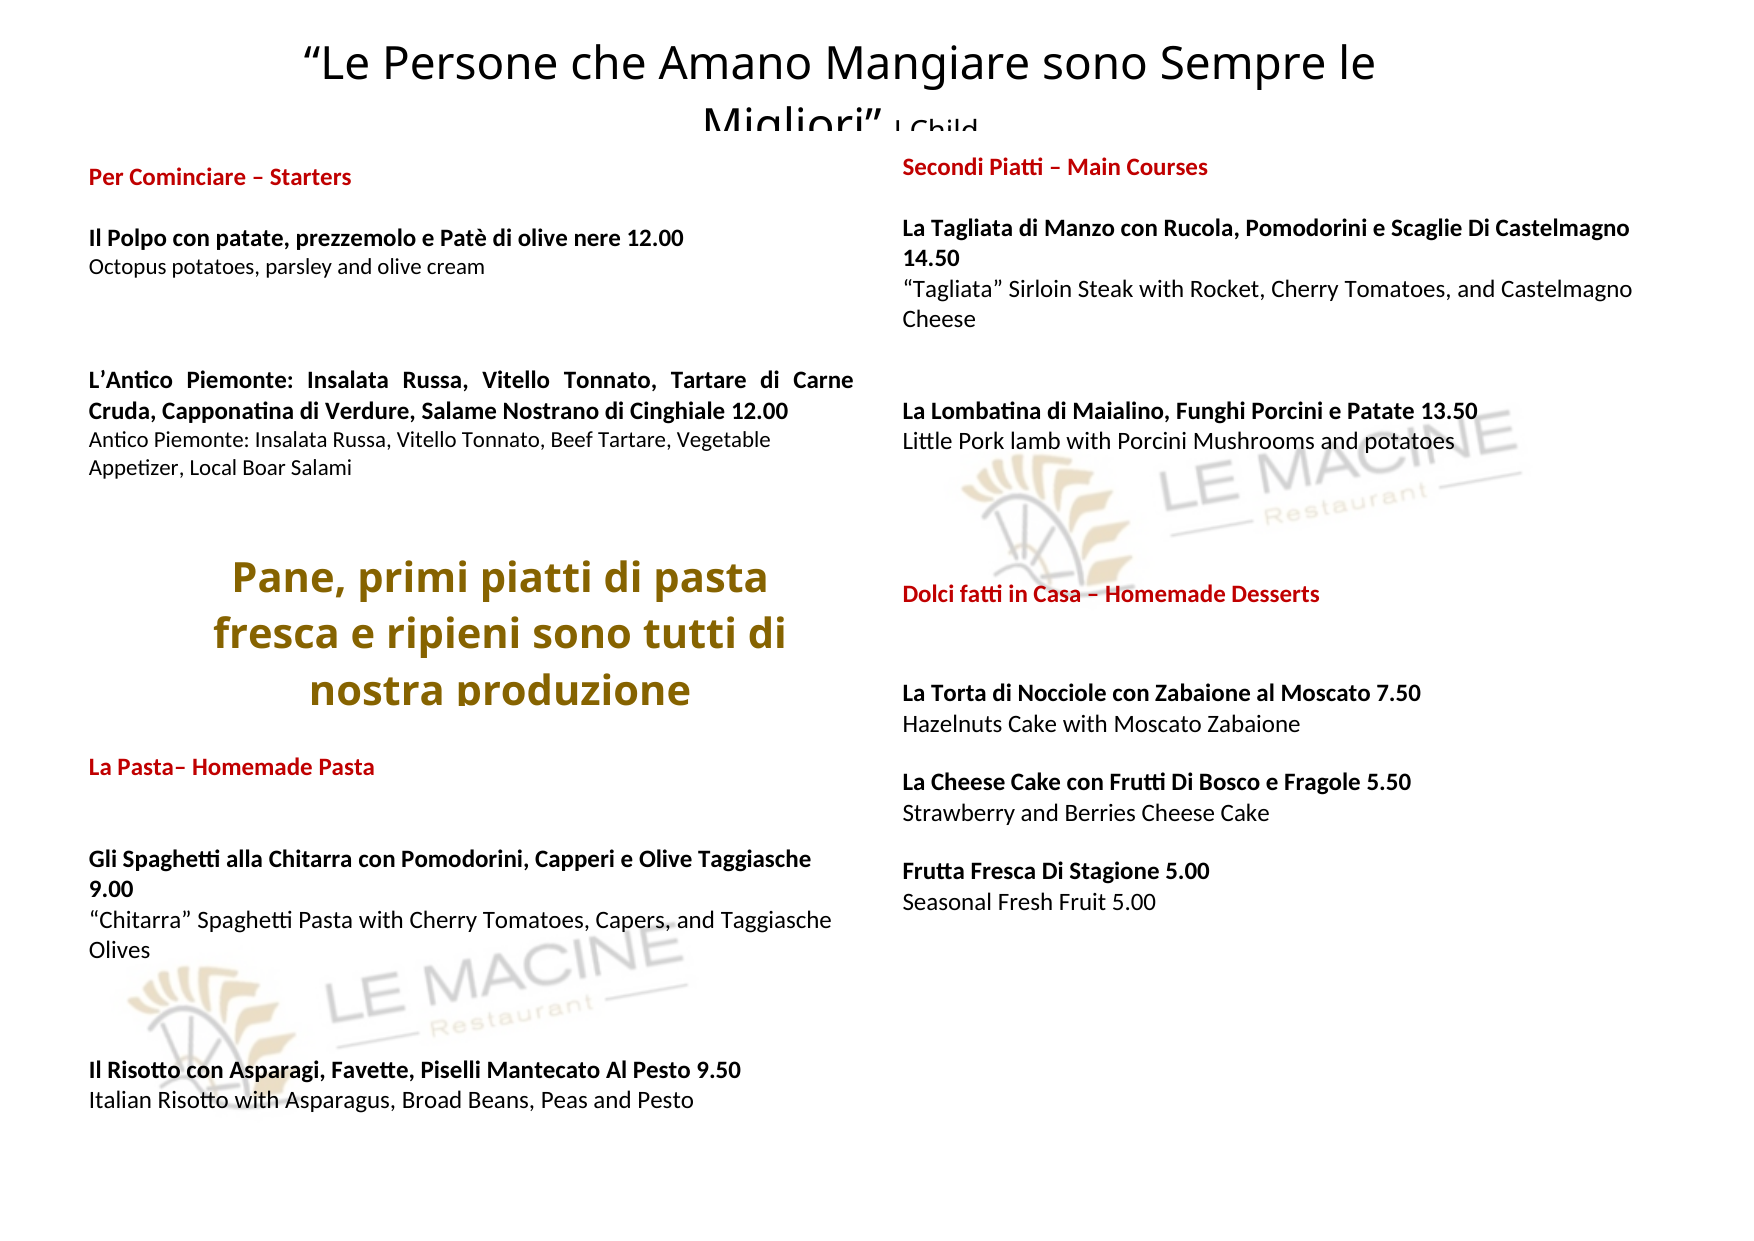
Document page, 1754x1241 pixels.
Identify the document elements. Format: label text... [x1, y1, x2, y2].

text Secondi Piatti – Main Courses [902, 151, 1668, 181]
text Italian Risotto with Asparagus, Broad Beans, Peas and Pesto [89, 1084, 855, 1115]
text La Lombatina di Maialino, Funghi Porcini e Patate 13.50 [902, 395, 1668, 425]
text Hazelnuts Cake with Moscato Zabaione [902, 708, 1668, 738]
text Octopus potatoes, parsley and olive cream [89, 252, 855, 281]
text Il Risotto con Asparagi, Favette, Piselli Mantecato Al Pesto 9.50 [89, 1054, 855, 1084]
text La Cheese Cake con Frutti Di Bosco e Fragole 5.50 [902, 766, 1668, 797]
text La Pasta– Homemade Pasta [89, 751, 855, 782]
text Little Pork lamb with Porcini Mushrooms and potatoes [902, 425, 1668, 456]
text La Tagliata di Manzo con Rucola, Pomodorini e Scaglie Di Castelmagno 14.50 [902, 212, 1668, 273]
text L’Antico Piemonte: Insalata Russa, Vitello Tonnato, Tartare di Carne Cruda, Capponatina di Verdure, Salame Nostrano di Cinghiale 12.00 [89, 364, 855, 426]
text Il Polpo con patate, prezzemolo e Patè di olive nere 12.00 [89, 222, 855, 252]
text “Chitarra” Spaghetti Pasta with Cherry Tomatoes, Capers, and Taggiasche Olives [89, 904, 855, 965]
text Strawberry and Berries Cheese Cake [902, 797, 1668, 827]
text “Tagliata” Sirloin Steak with Rocket, Cherry Tomatoes, and Castelmagno Cheese [902, 273, 1668, 334]
text La Torta di Nocciole con Zabaione al Moscato 7.50 [902, 677, 1668, 708]
text Per Cominciare – Starters [89, 161, 855, 191]
text Antico Piemonte: Insalata Russa, Vitello Tonnato, Beef Tartare, Vegetable Appetizer, Local Boar Salami [89, 426, 855, 482]
text Frutta Fresca Di Stagione 5.00 [902, 855, 1668, 886]
text Gli Spaghetti alla Chitarra con Pomodorini, Capperi e Olive Taggiasche 9.00 [89, 843, 855, 904]
text Dolci fatti in Casa – Homemade Desserts [902, 578, 1668, 608]
text Seasonal Fresh Fruit 5.00 [902, 886, 1668, 916]
